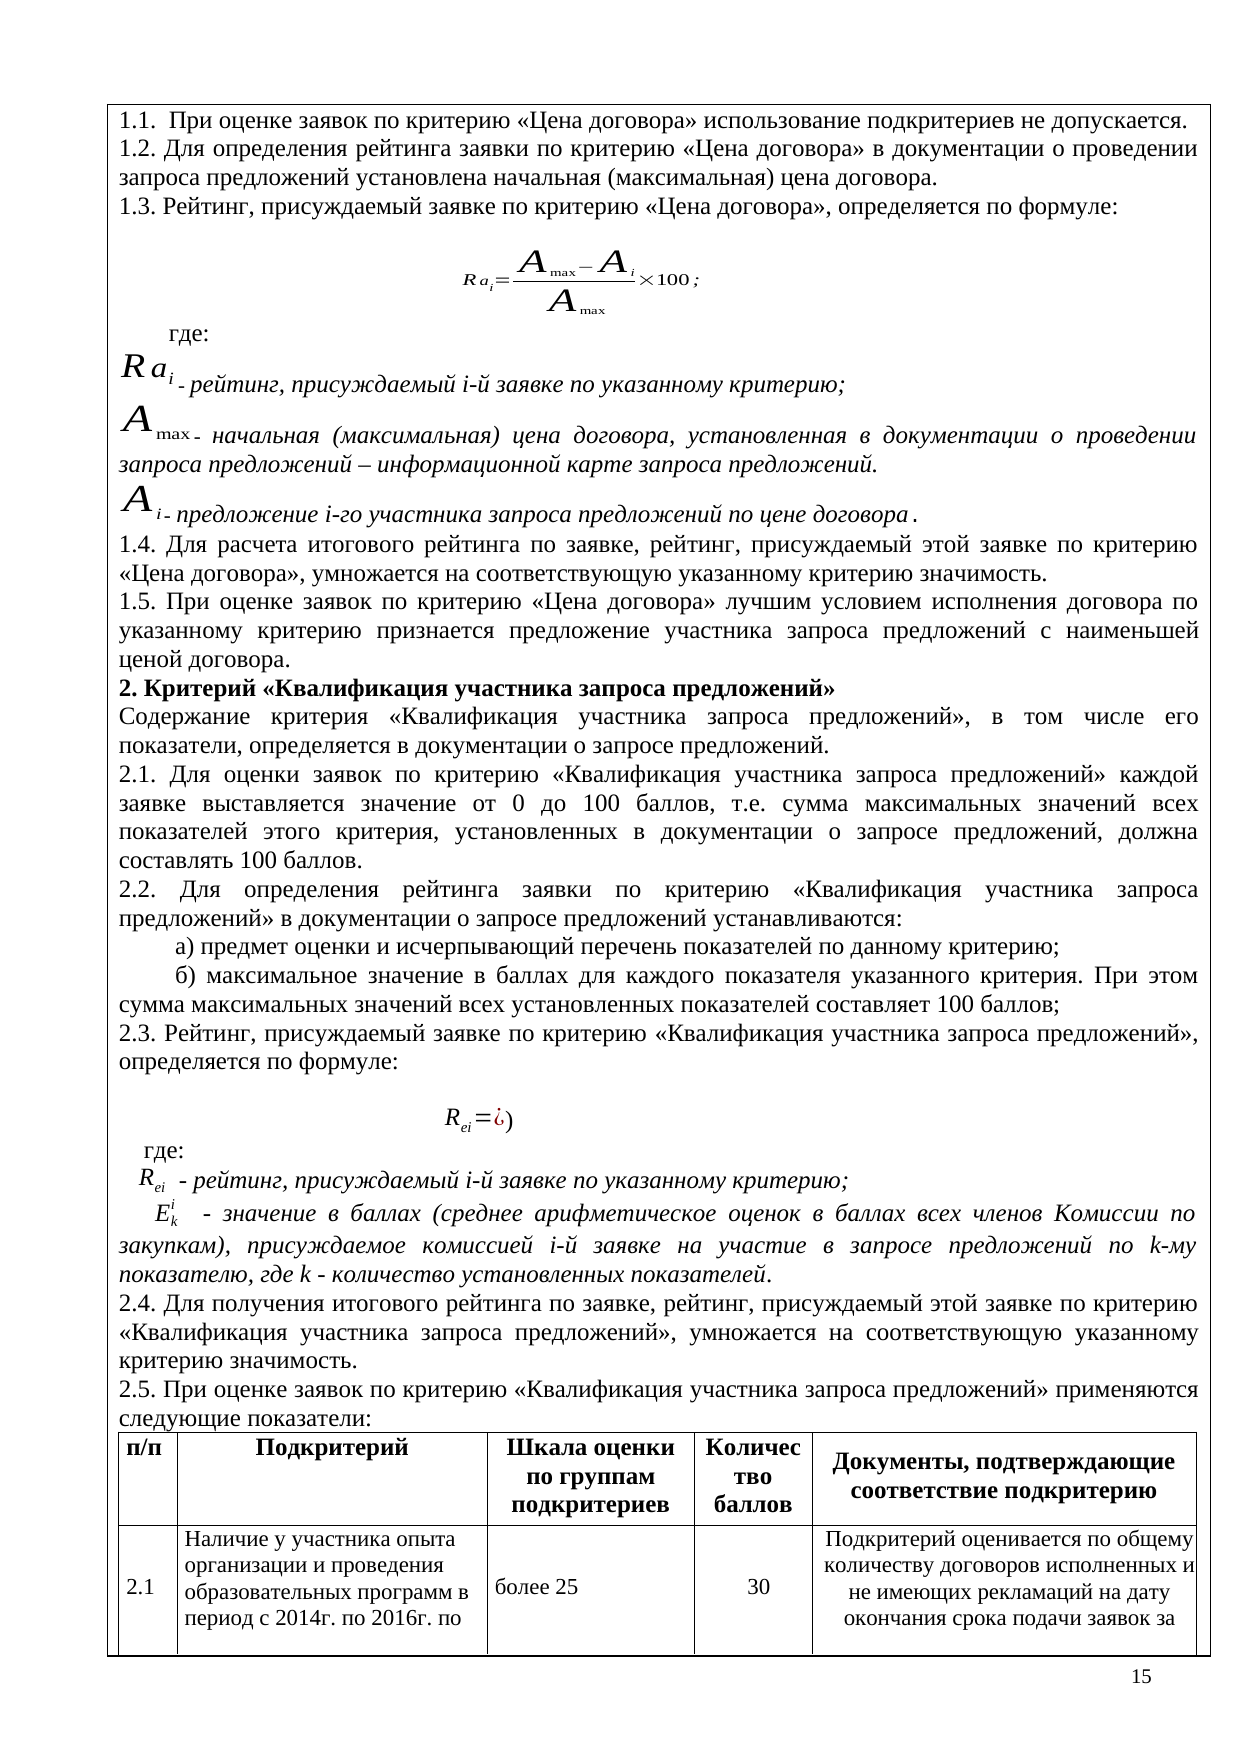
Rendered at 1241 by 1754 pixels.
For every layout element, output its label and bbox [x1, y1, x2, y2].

table_cell [108, 105, 1210, 1655]
